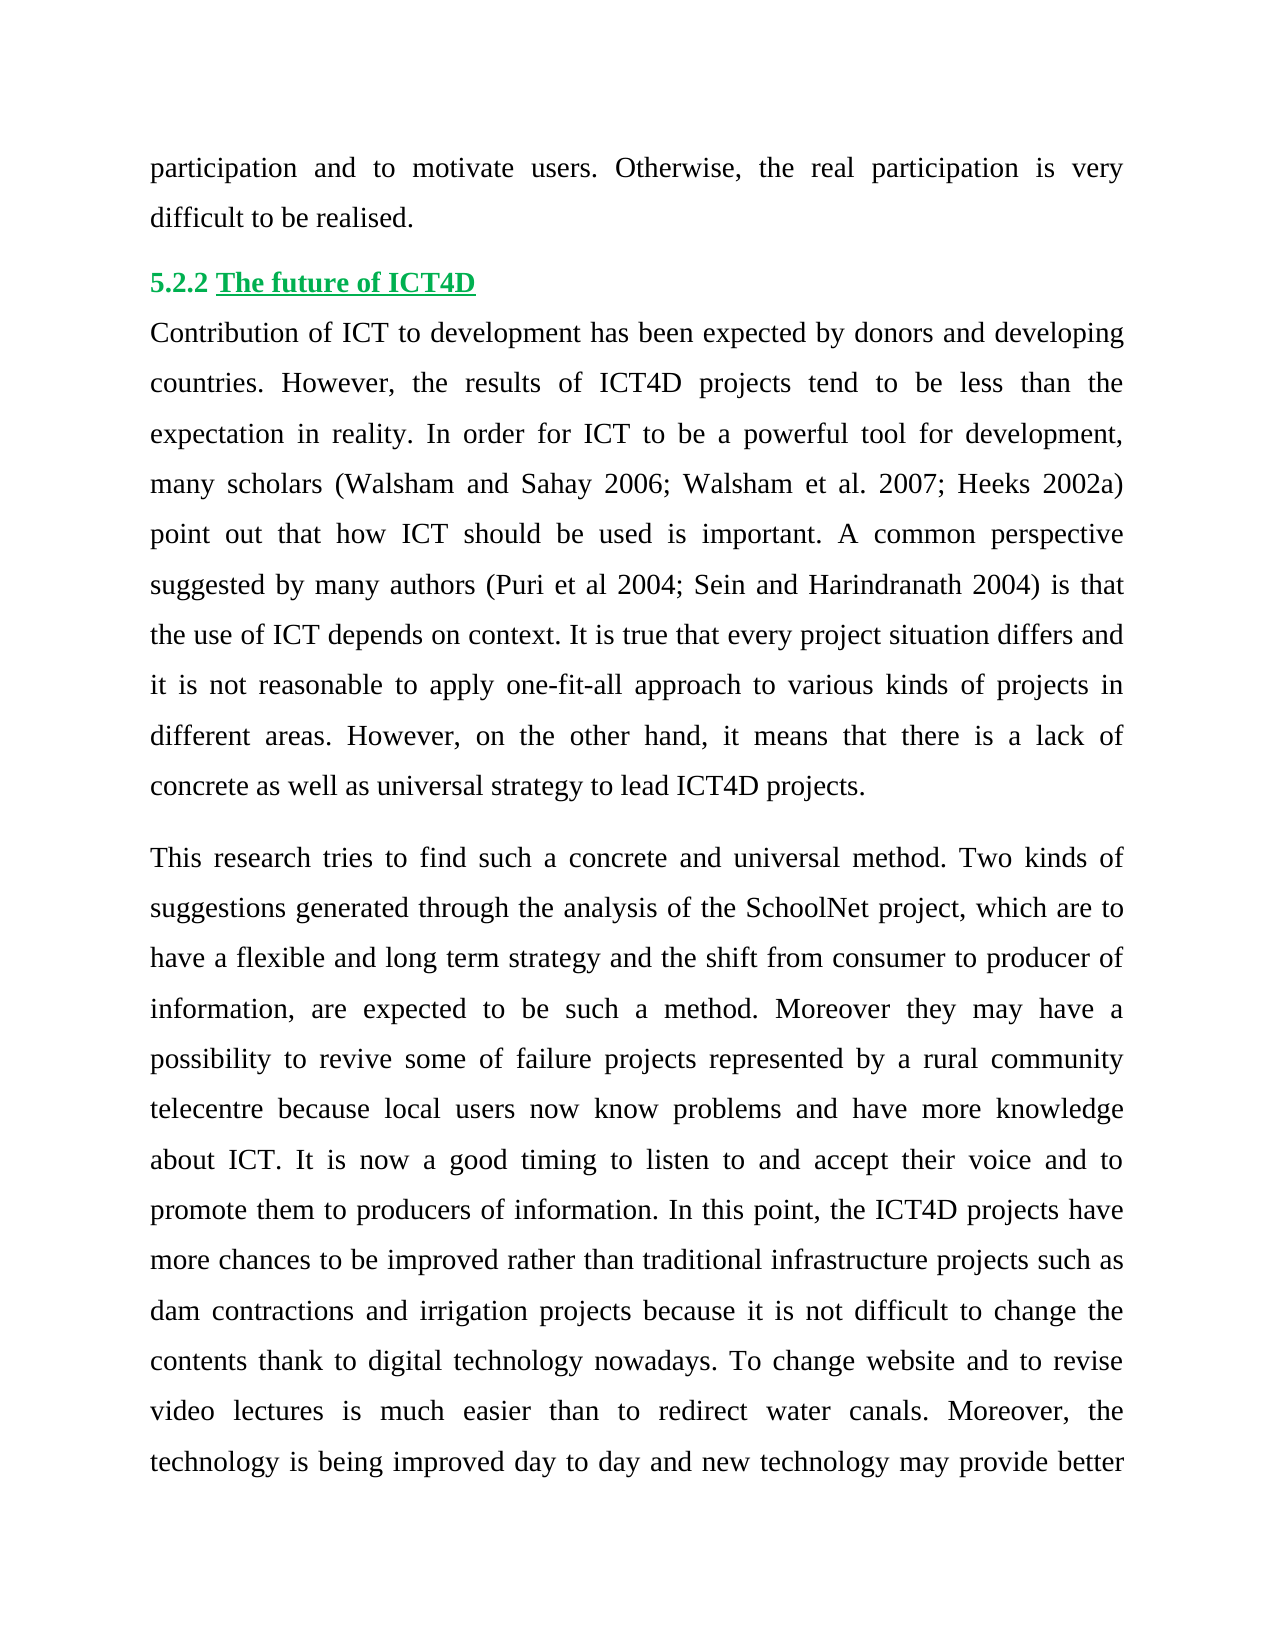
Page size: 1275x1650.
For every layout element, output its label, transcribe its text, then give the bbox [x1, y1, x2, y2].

text Contribution of ICT to development has been expected by donors and developing countries. However, the results of ICT4D projects tend to be less than the expectation in reality. In order for ICT to be a powerful tool for development, many scholars (Walsham and Sahay 2006; Walsham et al. 2007; Heeks 2002a) point out that how ICT should be used is important. A common perspective suggested by many authors (Puri et al 2004; Sein and Harindranath 2004) is that the use of ICT depends on context. It is true that every project situation differs and it is not reasonable to apply one-fit-all approach to various kinds of projects in different areas. However, on the other hand, it means that there is a lack of concrete as well as universal strategy to lead ICT4D projects. [150, 315, 1125, 802]
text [150, 840, 1125, 1477]
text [150, 150, 1125, 234]
text 5.2.2 The future of ICT4D [150, 265, 1125, 298]
